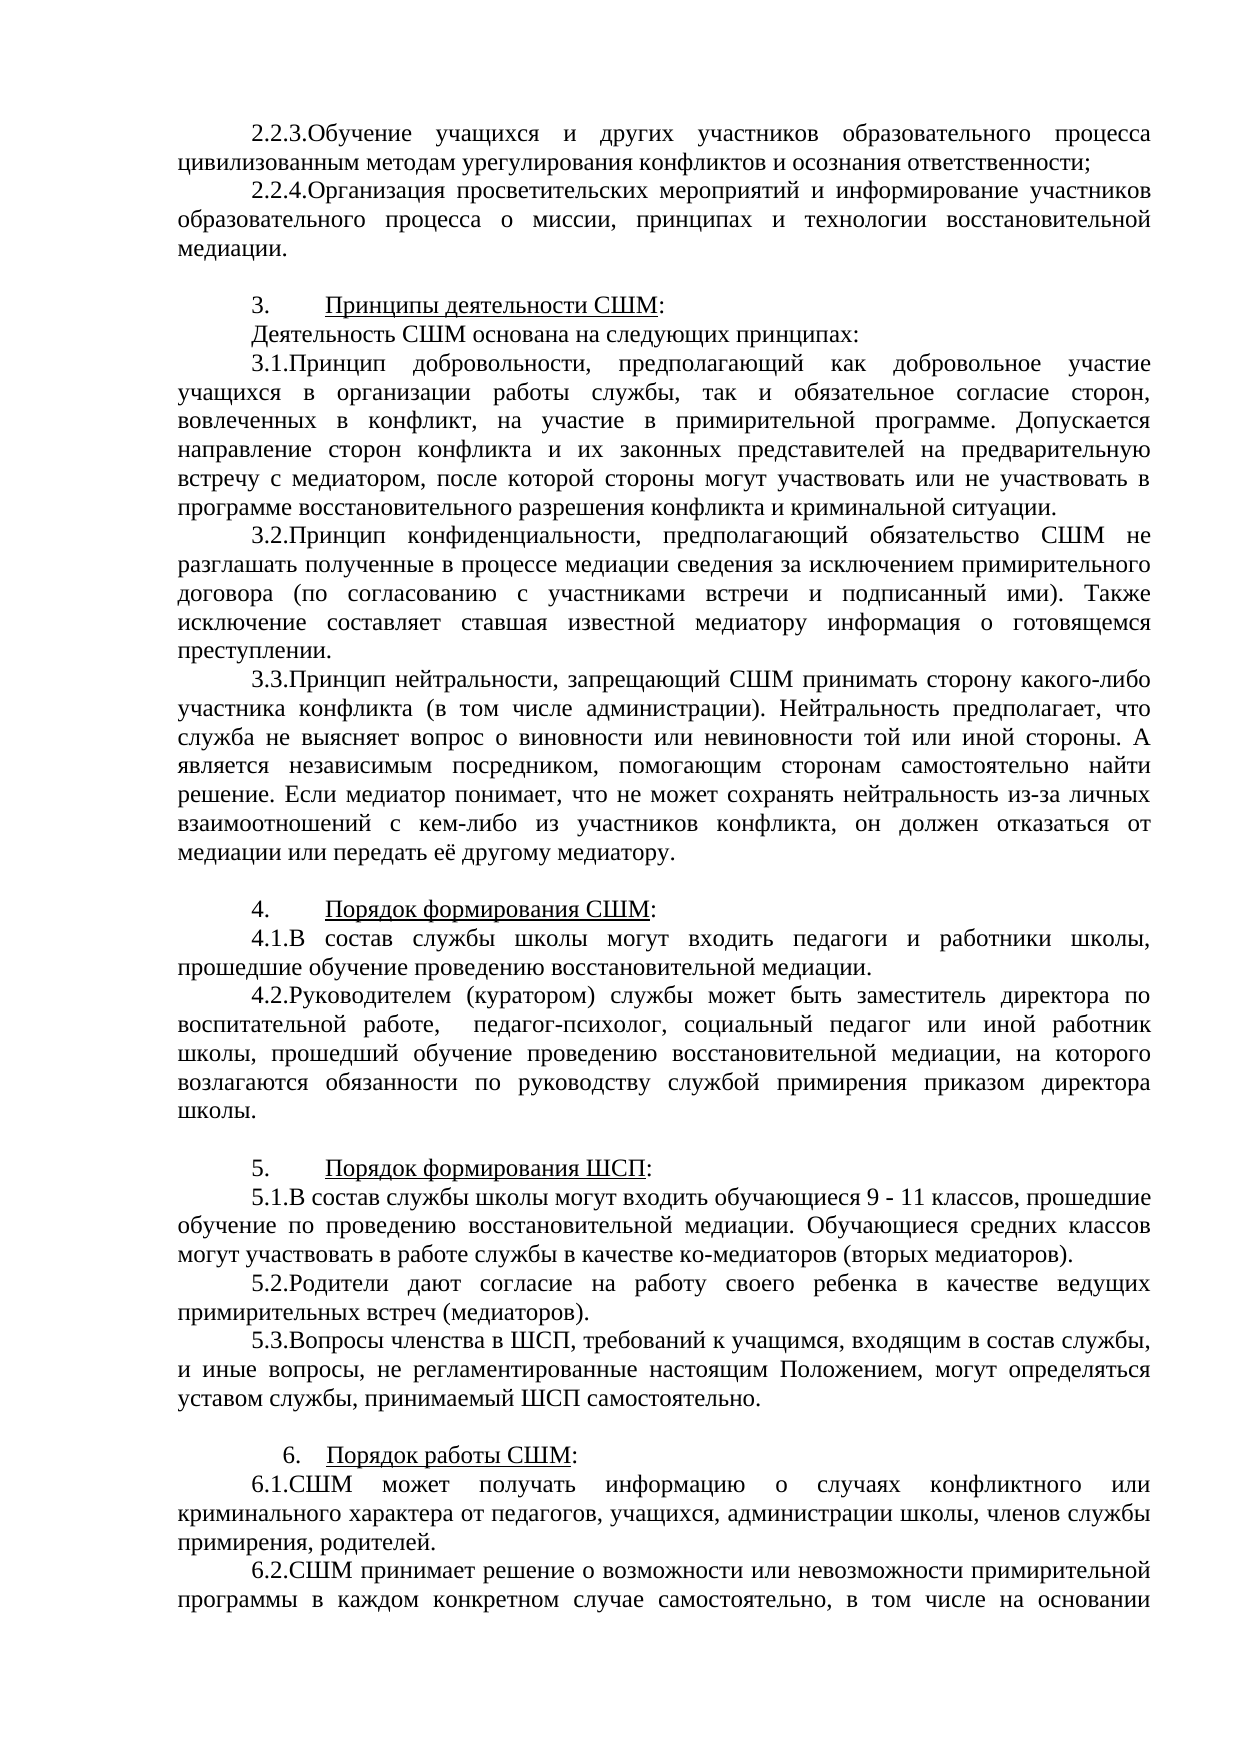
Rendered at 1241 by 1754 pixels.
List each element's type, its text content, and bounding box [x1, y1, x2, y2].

list Принципы деятельности СШМ: [177, 291, 1152, 319]
text 3.2.Принцип конфиденциальности, предполагающий обязательство СШМ не разглашать полученные в процессе медиации сведения за исключением примирительного договора (по согласованию с участниками встречи и подписанный ими). Также исключение составляет ставшая известной медиатору информация о готовящемся преступлении. [177, 521, 1152, 664]
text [177, 1556, 1152, 1613]
text 6.1.СШМ может получать информацию о случаях конфликтного или криминального характера от педагогов, учащихся, администрации школы, членов службы примирения, родителей. [177, 1469, 1152, 1556]
list Порядок формирования СШМ: [177, 894, 1152, 923]
list Порядок формирования ШСП: [177, 1153, 1152, 1182]
text 4.1.В состав службы школы могут входить педагоги и работники школы, прошедшие обучение проведению восстановительной медиации. [177, 923, 1152, 981]
text 5.1.В состав службы школы могут входить обучающиеся 9 - 11 классов, прошедшие обучение по проведению восстановительной медиации. Обучающиеся средних классов могут участвовать в работе службы в качестве ко-медиаторов (вторых медиаторов). [177, 1182, 1152, 1268]
text 2.2.4.Организация просветительских мероприятий и информирование участников образовательного процесса о миссии, принципах и технологии восстановительной медиации. [177, 176, 1152, 262]
text 5.3.Вопросы членства в ШСП, требований к учащимся, входящим в состав службы, и иные вопросы, не регламентированные настоящим Положением, могут определяться уставом службы, принимаемый ШСП самостоятельно. [177, 1326, 1152, 1412]
text 2.2.3.Обучение учащихся и других участников образовательного процесса цивилизованным методам урегулирования конфликтов и осознания ответственности; [177, 118, 1152, 176]
text 5.2.Родители дают согласие на работу своего ребенка в качестве ведущих примирительных встреч (медиаторов). [177, 1268, 1152, 1326]
text Деятельность СШМ основана на следующих принципах: [177, 319, 1152, 348]
text 3.3.Принцип нейтральности, запрещающий СШМ принимать сторону какого-либо участника конфликта (в том числе администрации). Нейтральность предполагает, что служба не выясняет вопрос о виновности или невиновности той или иной стороны. А является независимым посредником, помогающим сторонам самостоятельно найти решение. Если медиатор понимает, что не может сохранять нейтральность из-за личных взаимоотношений с кем-либо из участников конфликта, он должен отказаться от медиации или передать её другому медиатору. [177, 664, 1152, 866]
text 4.2.Руководителем (куратором) службы может быть заместитель директора по воспитательной работе, педагог-психолог, социальный педагог или иной работник школы, прошедший обучение проведению восстановительной медиации, на которого возлагаются обязанности по руководству службой примирения приказом директора школы. [177, 981, 1152, 1124]
text 6. Порядок работы СШМ: [177, 1441, 1152, 1469]
text 3.1.Принцип добровольности, предполагающий как добровольное участие учащихся в организации работы службы, так и обязательное согласие сторон, вовлеченных в конфликт, на участие в примирительной программе. Допускается направление сторон конфликта и их законных представителей на предварительную встречу с медиатором, после которой стороны могут участвовать или не участвовать в программе восстановительного разрешения конфликта и криминальной ситуации. [177, 348, 1152, 521]
